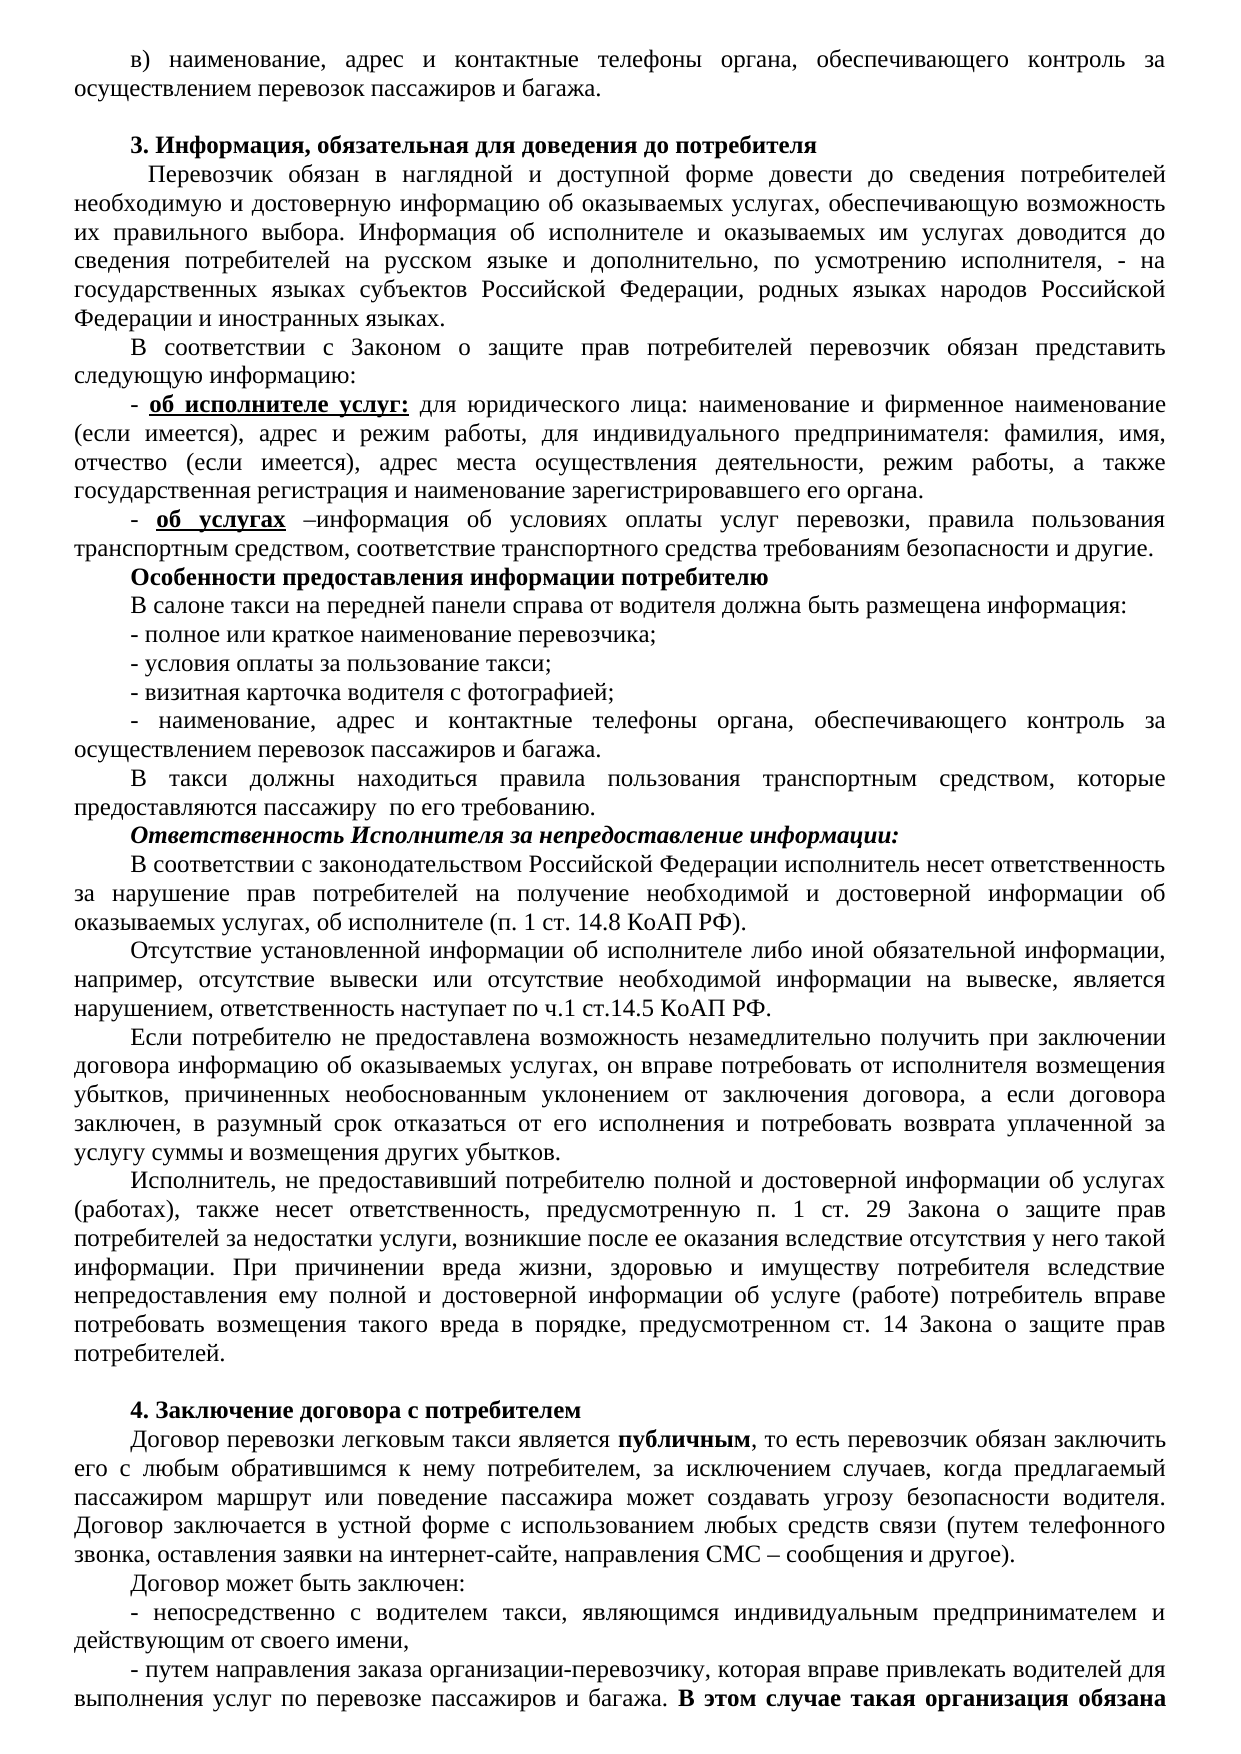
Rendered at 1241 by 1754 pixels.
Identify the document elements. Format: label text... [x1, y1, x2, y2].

text В соответствии с Законом о защите прав потребителей перевозчик обязан представить следующую информацию: [74, 332, 1167, 389]
text Особенности предоставления информации потребителю [74, 562, 1167, 591]
text 4. Заключение договора с потребителем [74, 1396, 1167, 1424]
text Договор перевозки легковым такси является публичным, то есть перевозчик обязан заключить его с любым обратившимся к нему потребителем, за исключением случаев, когда предлагаемый пассажиром маршрут или поведение пассажира может создавать угрозу безопасности водителя. Договор заключается в устной форме с использованием любых средств связи (путем телефонного звонка, оставления заявки на интернет-сайте, направления СМС – сообщения и другое). [74, 1424, 1167, 1568]
text В соответствии с законодательством Российской Федерации исполнитель несет ответственность за нарушение прав потребителей на получение необходимой и достоверной информации об оказываемых услугах, об исполнителе (п. 1 ст. 14.8 КоАП РФ). [74, 849, 1167, 936]
text - непосредственно с водителем такси, являющимся индивидуальным предпринимателем и действующим от своего имени, [74, 1597, 1167, 1654]
text 3. Информация, обязательная для доведения до потребителя [74, 131, 1167, 159]
text - об исполнителе услуг: для юридического лица: наименование и фирменное наименование (если имеется), адрес и режим работы, для индивидуального предпринимателя: фамилия, имя, отчество (если имеется), адрес места осуществления деятельности, режим работы, а также государственная регистрация и наименование зарегистрировавшего его органа. [74, 389, 1167, 504]
text Перевозчик обязан в наглядной и доступной форме довести до сведения потребителей необходимую и достоверную информацию об оказываемых услугах, обеспечивающую возможность их правильного выбора. Информация об исполнителе и оказываемых им услугах доводится до сведения потребителей на русском языке и дополнительно, по усмотрению исполнителя, - на государственных языках субъектов Российской Федерации, родных языках народов Российской Федерации и иностранных языках. [74, 159, 1167, 332]
text В салоне такси на передней панели справа от водителя должна быть размещена информация: [74, 591, 1167, 619]
text - об услугах –информация об условиях оплаты услуг перевозки, правила пользования транспортным средством, соответствие транспортного средства требованиям безопасности и другие. [74, 504, 1167, 562]
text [74, 1654, 1167, 1712]
text В такси должны находиться правила пользования транспортным средством, которые предоставляются пассажиру по его требованию. [74, 763, 1167, 821]
text в) наименование, адрес и контактные телефоны органа, обеспечивающего контроль за осуществлением перевозок пассажиров и багажа. [74, 44, 1167, 102]
text Исполнитель, не предоставивший потребителю полной и достоверной информации об услугах (работах), также несет ответственность, предусмотренную п. 1 ст. 29 Закона о защите прав потребителей за недостатки услуги, возникшие после ее оказания вследствие отсутствия у него такой информации. При причинении вреда жизни, здоровью и имуществу потребителя вследствие непредоставления ему полной и достоверной информации об услуге (работе) потребитель вправе потребовать возмещения такого вреда в порядке, предусмотренном ст. 14 Закона о защите прав потребителей. [74, 1166, 1167, 1367]
text Ответственность Исполнителя за непредоставление информации: [74, 821, 1167, 849]
text Отсутствие установленной информации об исполнителе либо иной обязательной информации, например, отсутствие вывески или отсутствие необходимой информации на вывеске, является нарушением, ответственность наступает по ч.1 ст.14.5 КоАП РФ. [74, 936, 1167, 1022]
text - условия оплаты за пользование такси; [74, 648, 1167, 677]
text - полное или краткое наименование перевозчика; [74, 619, 1167, 648]
text - наименование, адрес и контактные телефоны органа, обеспечивающего контроль за осуществлением перевозок пассажиров и багажа. [74, 706, 1167, 763]
text Договор может быть заключен: [74, 1568, 1167, 1597]
text - визитная карточка водителя с фотографией; [74, 677, 1167, 706]
text Если потребителю не предоставлена возможность незамедлительно получить при заключении договора информацию об оказываемых услугах, он вправе потребовать от исполнителя возмещения убытков, причиненных необоснованным уклонением от заключения договора, а если договора заключен, в разумный срок отказаться от его исполнения и потребовать возврата уплаченной за услугу суммы и возмещения других убытков. [74, 1022, 1167, 1166]
